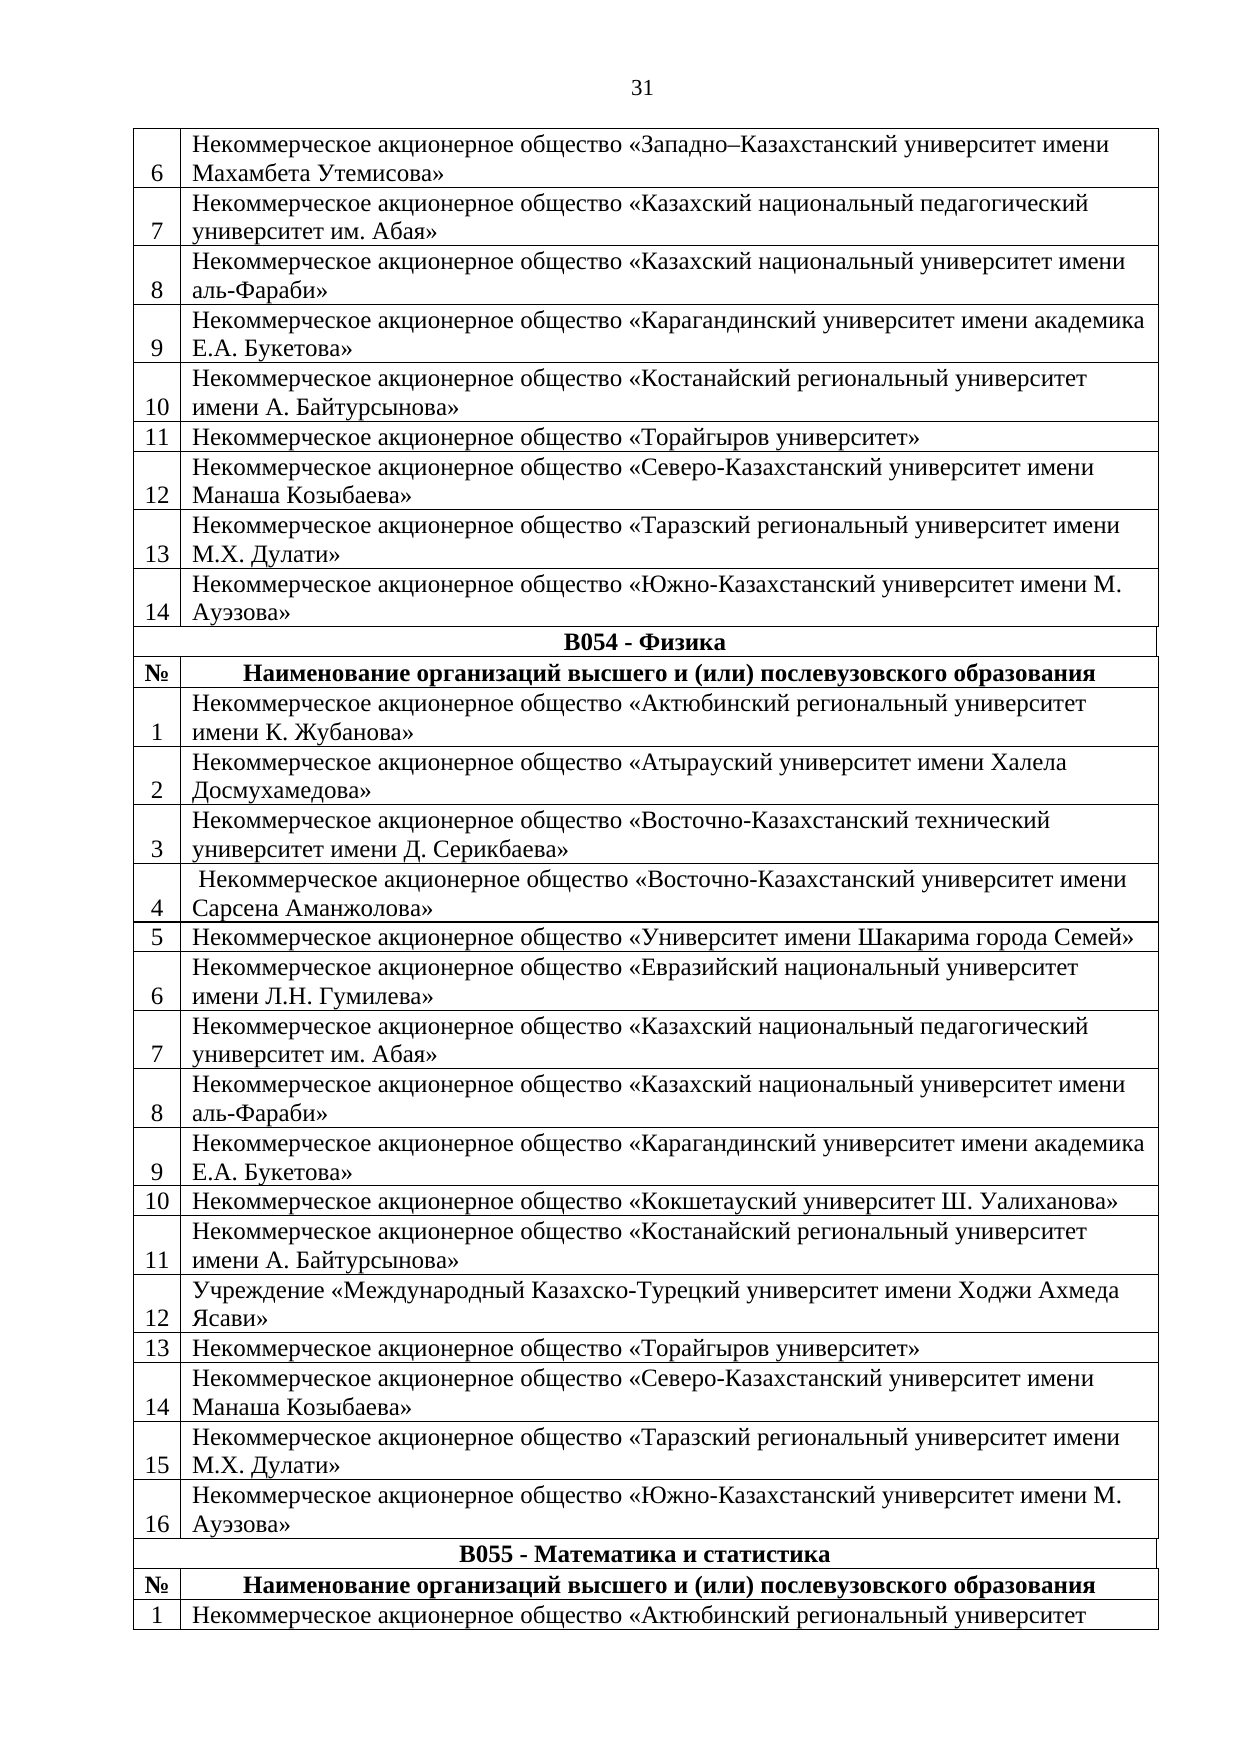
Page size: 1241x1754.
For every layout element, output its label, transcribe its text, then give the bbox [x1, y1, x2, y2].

table_cell Некоммерческое акционерное общество «Таразский региональный университет имени М.Х. Дулати» [181, 510, 1158, 568]
table_cell Некоммерческое акционерное общество «Казахский национальный университет имени аль-Фараби» [181, 1069, 1158, 1127]
table_cell 9 [134, 1128, 180, 1185]
table_cell 4 [134, 864, 180, 921]
table_cell 10 [134, 363, 180, 421]
table_cell 1 [134, 1600, 180, 1628]
table_cell 10 [134, 1186, 180, 1215]
table_cell Некоммерческое акционерное общество «Костанайский региональный университет имени А. Байтурсынова» [181, 363, 1158, 421]
table_cell Некоммерческое акционерное общество «Торайгыров университет» [181, 1333, 1158, 1362]
table_cell Некоммерческое акционерное общество «Казахский национальный университет имени аль-Фараби» [181, 246, 1158, 304]
table_cell 13 [134, 1333, 180, 1362]
table_cell Наименование организаций высшего и (или) послевузовского образования [181, 657, 1158, 687]
table_cell 7 [134, 1011, 180, 1068]
table_cell Некоммерческое акционерное общество «Евразийский национальный университет имени Л.Н. Гумилева» [181, 952, 1158, 1010]
table_cell Некоммерческое акционерное общество «Таразский региональный университет имени М.Х. Дулати» [181, 1422, 1158, 1479]
table_cell Некоммерческое акционерное общество «Казахский национальный педагогический университет им. Абая» [181, 188, 1158, 245]
table_cell 13 [134, 510, 180, 568]
table_cell 1 [134, 688, 180, 746]
table_cell B055 - Математика и статистика [134, 1539, 1156, 1567]
table_cell 8 [134, 1069, 180, 1127]
table_cell Некоммерческое акционерное общество «Университет имени Шакарима города Семей» [181, 923, 1158, 951]
table_cell 8 [134, 246, 180, 304]
table_cell Некоммерческое акционерное общество «Торайгыров университет» [181, 422, 1158, 451]
table_cell Некоммерческое акционерное общество «Южно-Казахстанский университет имени М. Ауэзова» [181, 1480, 1158, 1538]
table_cell № [134, 657, 180, 687]
table_cell Некоммерческое акционерное общество «Актюбинский региональный университет имени К. Жубанова» [181, 688, 1158, 746]
table_cell Некоммерческое акционерное общество «Атырауский университет имени Халела Досмухамедова» [181, 747, 1158, 804]
table_cell № [134, 1569, 180, 1599]
table_cell 15 [134, 1422, 180, 1479]
table_cell Некоммерческое акционерное общество «Восточно-Казахстанский университет имени Сарсена Аманжолова» [181, 864, 1158, 921]
table_cell 2 [134, 747, 180, 804]
table_cell 11 [134, 422, 180, 451]
table_cell 16 [134, 1480, 180, 1538]
table_cell 6 [134, 129, 180, 187]
table_cell 7 [134, 188, 180, 245]
table_cell 6 [134, 952, 180, 1010]
table_cell 12 [134, 1275, 180, 1332]
table_cell Некоммерческое акционерное общество «Северо-Казахстанский университет имени Манаша Козыбаева» [181, 452, 1158, 509]
table_cell Наименование организаций высшего и (или) послевузовского образования [181, 1569, 1158, 1599]
table_cell Некоммерческое акционерное общество «Карагандинский университет имени академика Е.А. Букетова» [181, 305, 1158, 362]
table_cell 11 [134, 1216, 180, 1274]
table_cell 14 [134, 1363, 180, 1421]
table_cell Некоммерческое акционерное общество «Костанайский региональный университет имени А. Байтурсынова» [181, 1216, 1158, 1274]
table_cell Некоммерческое акционерное общество «Кокшетауский университет Ш. Уалиханова» [181, 1186, 1158, 1215]
table_cell 14 [134, 569, 180, 626]
table_cell 9 [134, 305, 180, 362]
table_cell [181, 1600, 1158, 1628]
table_cell B054 - Физика [134, 627, 1156, 656]
table_cell Учреждение «Международный Казахско-Турецкий университет имени Ходжи Ахмеда Ясави» [181, 1275, 1158, 1332]
table_cell Некоммерческое акционерное общество «Южно-Казахстанский университет имени М. Ауэзова» [181, 569, 1158, 626]
table_cell Некоммерческое акционерное общество «Казахский национальный педагогический университет им. Абая» [181, 1011, 1158, 1068]
table_cell 12 [134, 452, 180, 509]
table_cell Некоммерческое акционерное общество «Северо-Казахстанский университет имени Манаша Козыбаева» [181, 1363, 1158, 1421]
table_cell 3 [134, 805, 180, 863]
table_cell Некоммерческое акционерное общество «Западно–Казахстанский университет имени Махамбета Утемисова» [181, 129, 1158, 187]
table_cell Некоммерческое акционерное общество «Восточно-Казахстанский технический университет имени Д. Серикбаева» [181, 805, 1158, 863]
table_cell 5 [134, 923, 180, 951]
table_cell Некоммерческое акционерное общество «Карагандинский университет имени академика Е.А. Букетова» [181, 1128, 1158, 1185]
